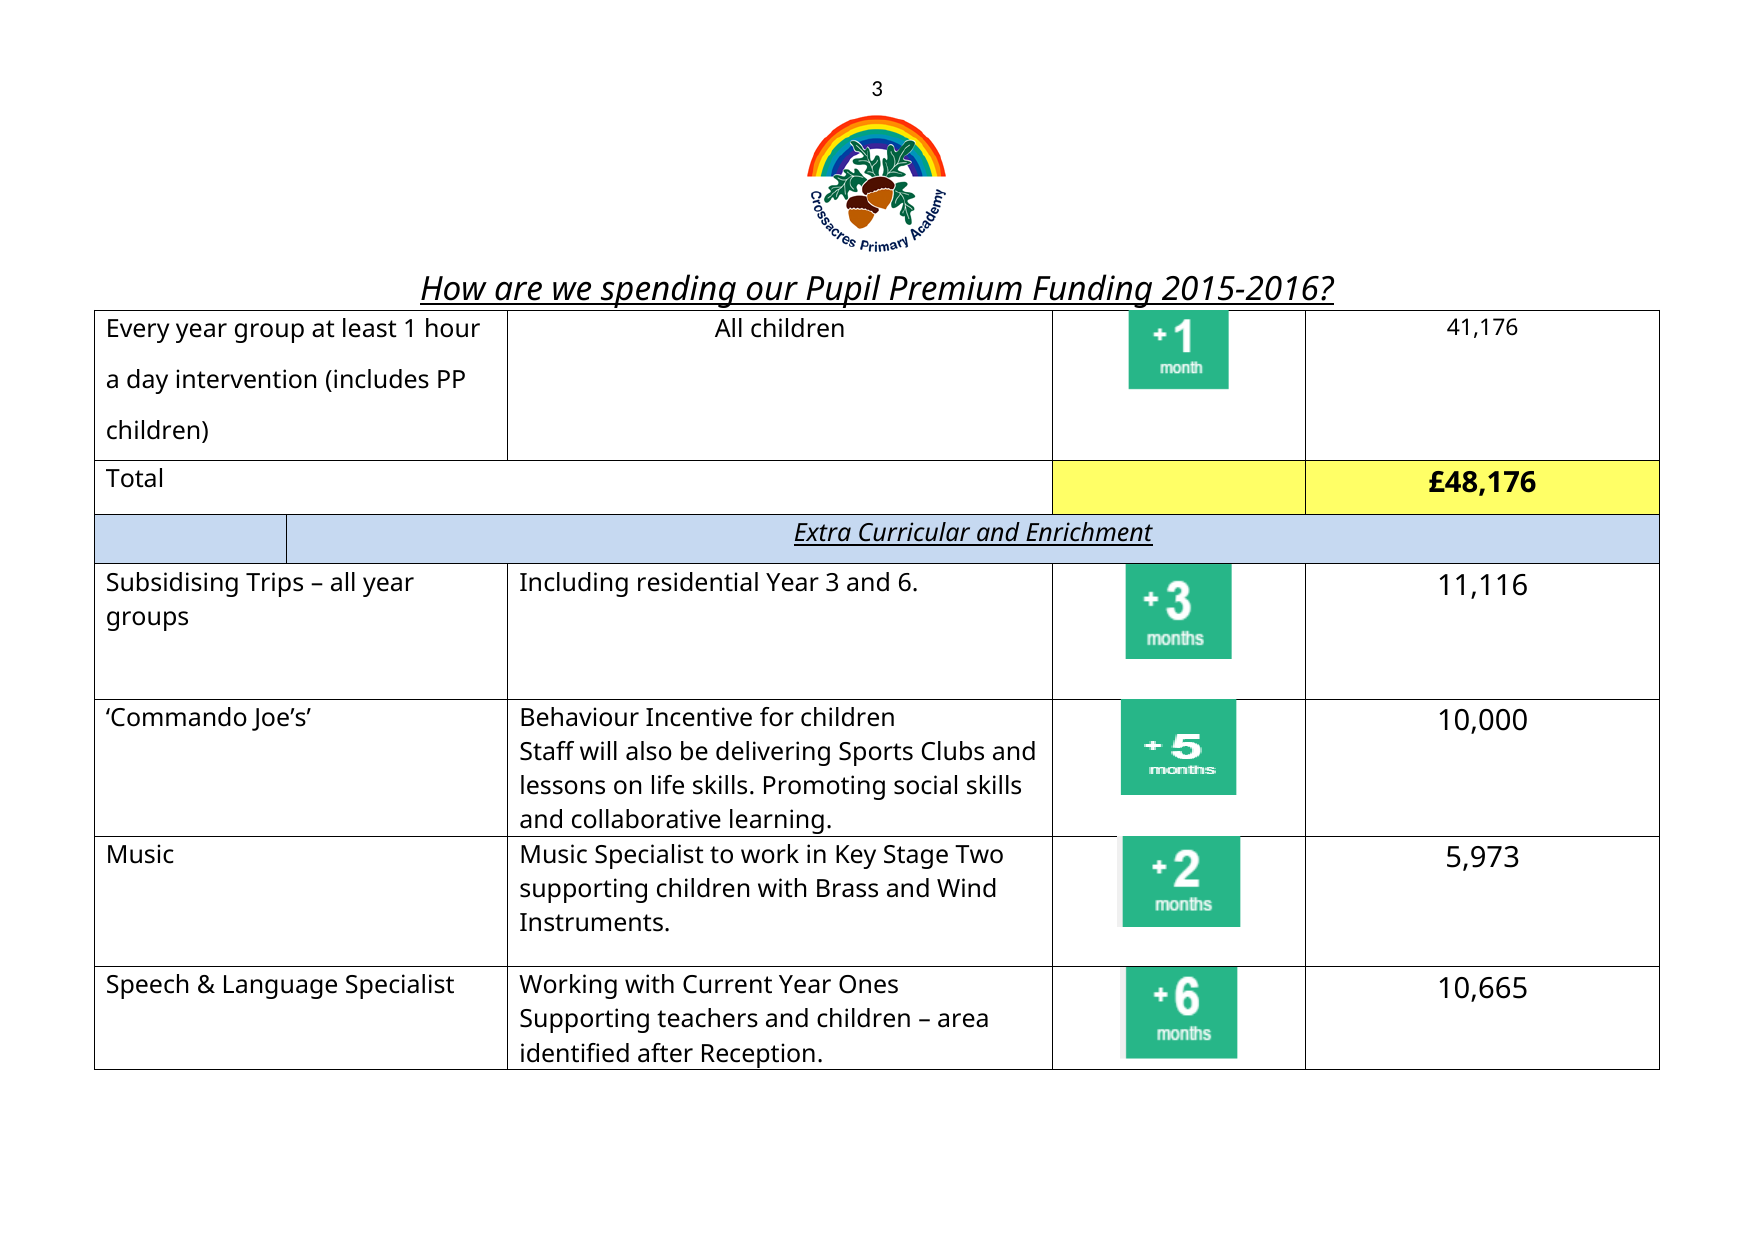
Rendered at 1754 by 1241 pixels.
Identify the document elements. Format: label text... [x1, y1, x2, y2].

table_cell Every year group at least 1 hour a day intervention (includes PP children) [95, 311, 507, 460]
table_cell [1053, 700, 1305, 836]
picture [1125, 564, 1232, 659]
table_cell Total [95, 461, 1052, 514]
table_cell 10,000 [1306, 700, 1659, 836]
table_cell Working with Current Year Ones Supporting teachers and children – area identified after Reception. [508, 967, 1052, 1069]
table_cell 11,116 [1306, 564, 1659, 698]
table_cell 10,665 [1306, 967, 1659, 1069]
picture [795, 101, 959, 265]
table_cell 5,973 [1306, 837, 1659, 966]
table_cell Extra Curricular and Enrichment [287, 515, 1659, 563]
table_cell Music Specialist to work in Key Stage Two supporting children with Brass and Wind Instruments. [508, 837, 1052, 966]
table_cell [1053, 967, 1305, 1069]
picture [1120, 967, 1238, 1061]
picture [1120, 699, 1237, 795]
table_cell [1053, 564, 1305, 698]
table_cell [1053, 461, 1305, 514]
table_cell Subsidising Trips – all year groups [95, 564, 507, 698]
table_cell All children [508, 311, 1052, 460]
picture [1117, 836, 1241, 927]
picture [1128, 310, 1229, 391]
table_cell 41,176 [1306, 311, 1659, 460]
table_cell Behaviour Incentive for children Staff will also be delivering Sports Clubs and lessons on life skills. Promoting social skills and collaborative learning. [508, 700, 1052, 836]
table_cell Music [95, 837, 507, 966]
table_cell £48,176 [1306, 461, 1659, 514]
table_cell Speech & Language Specialist [95, 967, 507, 1069]
table_cell Including residential Year 3 and 6. [508, 564, 1052, 698]
table_cell [1053, 311, 1305, 460]
table_cell ‘Commando Joe’s’ [95, 700, 507, 836]
table_cell [1053, 837, 1305, 966]
table_cell [95, 515, 286, 563]
